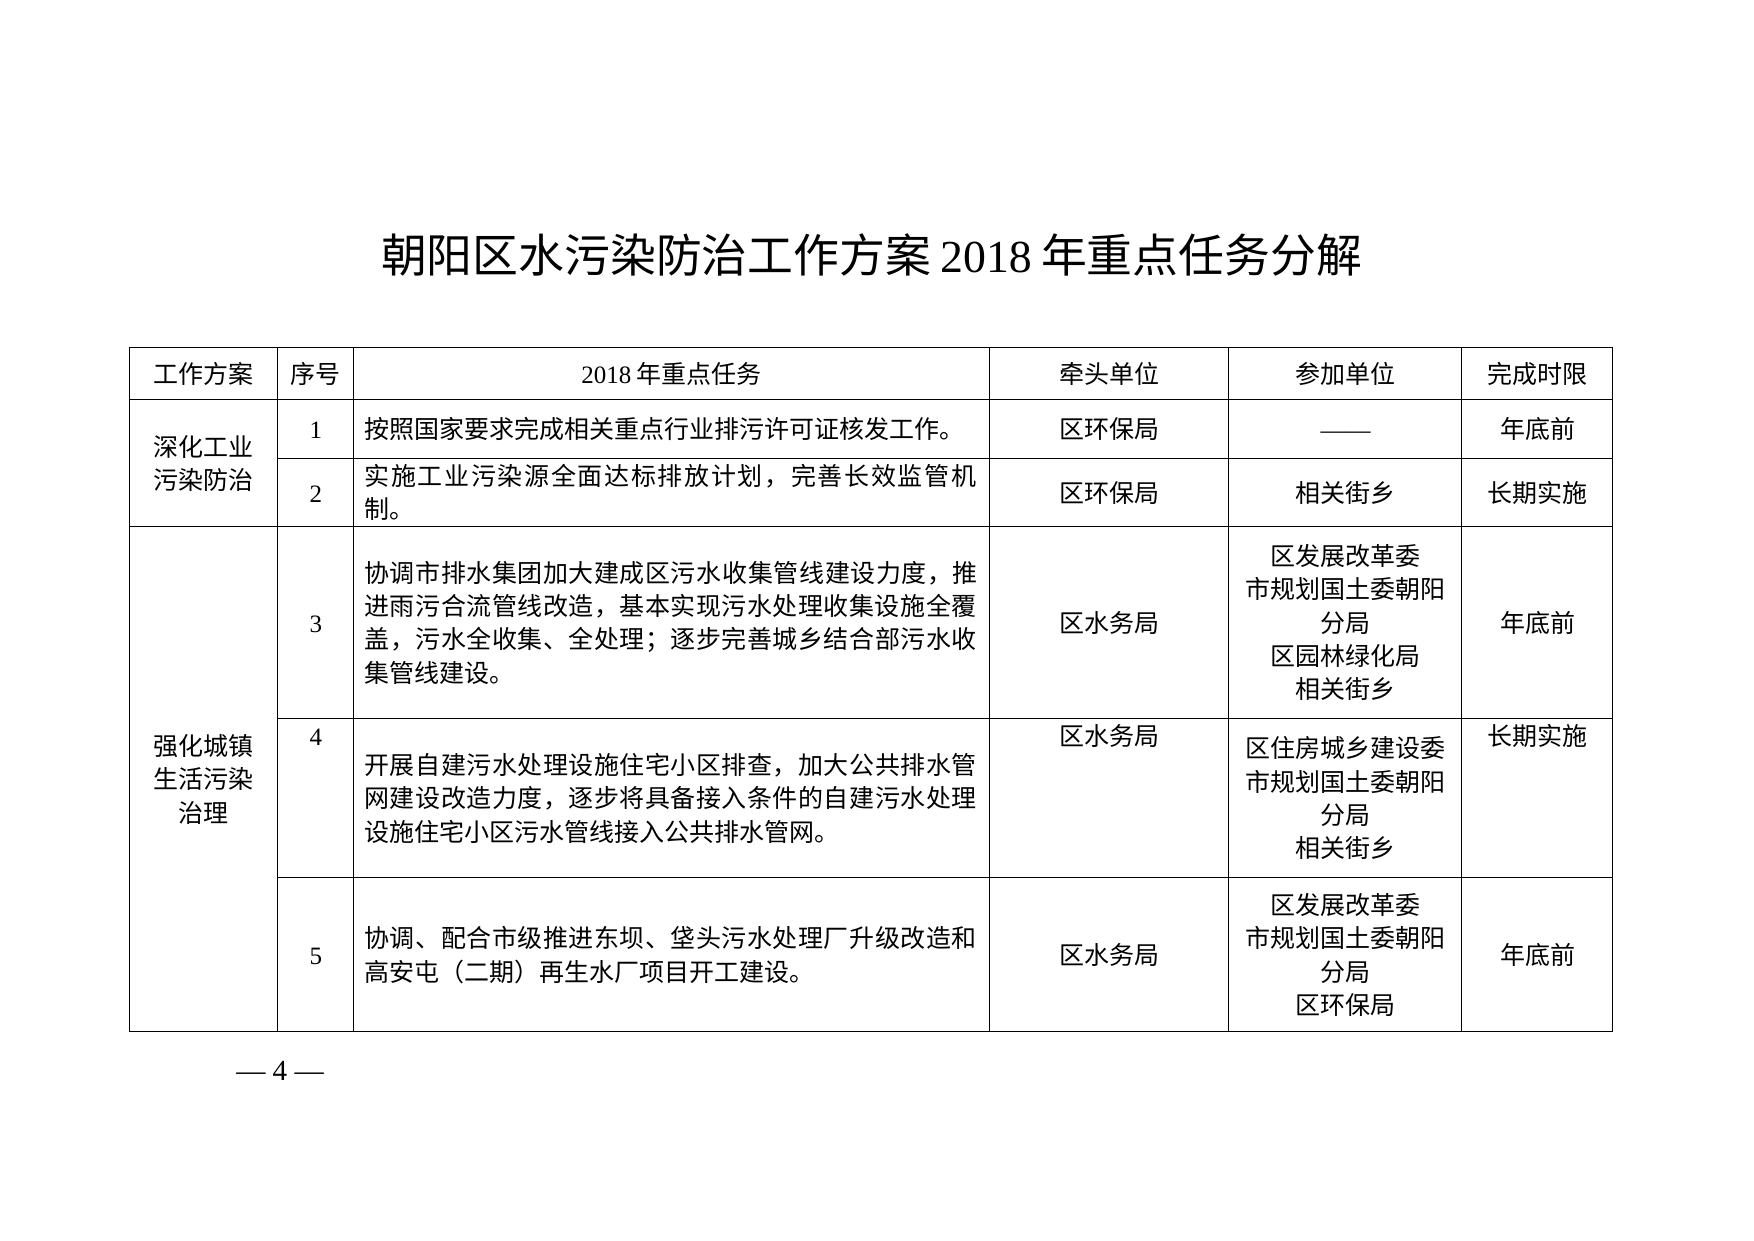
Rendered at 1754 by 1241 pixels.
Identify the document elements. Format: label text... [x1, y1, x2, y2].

table_cell 区发展改革委 市规划国土委朝阳分局 区环保局 [1229, 878, 1461, 1031]
table_cell 强化城镇 生活污染 治理 [130, 527, 277, 1031]
table_header 工作方案 [130, 348, 277, 399]
table_header 2018年重点任务 [354, 348, 989, 399]
table_cell 长期实施 [1462, 719, 1612, 877]
table_cell 1 [278, 400, 353, 458]
table_cell 区环保局 [990, 400, 1228, 458]
table_cell 深化工业 污染防治 [130, 400, 277, 526]
table_cell 区水务局 [990, 719, 1228, 877]
table_cell 区住房城乡建设委 市规划国土委朝阳分局 相关街乡 [1229, 719, 1461, 877]
table_cell 年底前 [1462, 527, 1612, 717]
table_cell 区水务局 [990, 878, 1228, 1031]
table_cell 2 [278, 459, 353, 526]
table_cell 年底前 [1462, 878, 1612, 1031]
table_header 完成时限 [1462, 348, 1612, 399]
table_cell 按照国家要求完成相关重点行业排污许可证核发工作。 [354, 400, 989, 458]
table_cell 3 [278, 527, 353, 717]
table_cell 区水务局 [990, 527, 1228, 717]
table_cell 长期实施 [1462, 459, 1612, 526]
table_cell 4 [278, 719, 353, 877]
text 朝阳区水污染防治工作方案2018年重点任务分解 [207, 228, 1535, 284]
table_cell 相关街乡 [1229, 459, 1461, 526]
table_cell —— [1229, 400, 1461, 458]
table_cell 协调市排水集团加大建成区污水收集管线建设力度，推进雨污合流管线改造，基本实现污水处理收集设施全覆盖，污水全收集、全处理；逐步完善城乡结合部污水收集管线建设。 [354, 527, 989, 717]
table_cell 年底前 [1462, 400, 1612, 458]
table_cell 开展自建污水处理设施住宅小区排查，加大公共排水管网建设改造力度，逐步将具备接入条件的自建污水处理设施住宅小区污水管线接入公共排水管网。 [354, 719, 989, 877]
table_cell 5 [278, 878, 353, 1031]
table_cell 区环保局 [990, 459, 1228, 526]
table_cell 区发展改革委 市规划国土委朝阳分局 区园林绿化局 相关街乡 [1229, 527, 1461, 717]
table_header 序号 [278, 348, 353, 399]
table_header 参加单位 [1229, 348, 1461, 399]
table_header 牵头单位 [990, 348, 1228, 399]
table_cell 实施工业污染源全面达标排放计划，完善长效监管机制。 [354, 459, 989, 526]
table_cell 协调、配合市级推进东坝、垡头污水处理厂升级改造和高安屯（二期）再生水厂项目开工建设。 [354, 878, 989, 1031]
